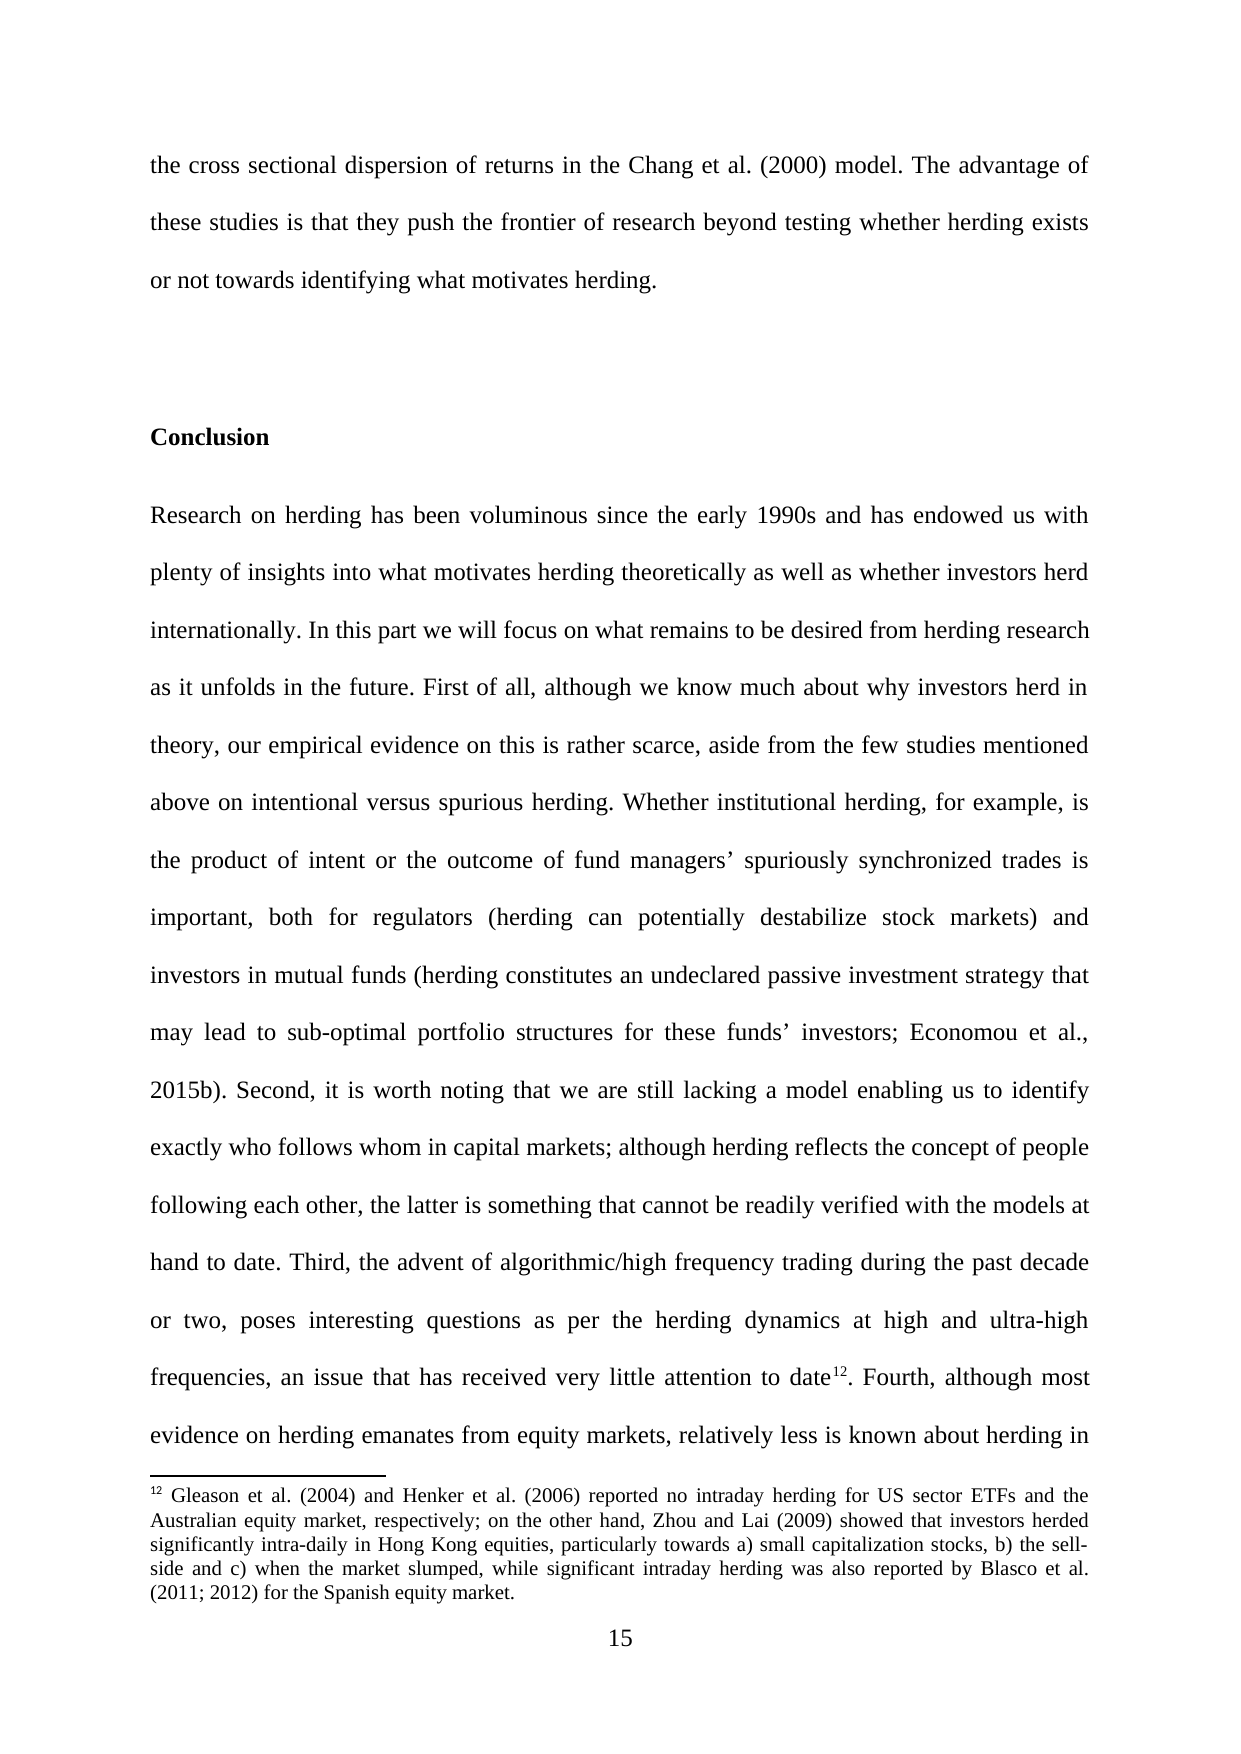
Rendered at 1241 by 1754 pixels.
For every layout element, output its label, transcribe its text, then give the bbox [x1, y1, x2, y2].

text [150, 150, 1090, 294]
text Conclusion [150, 422, 1090, 450]
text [150, 500, 1090, 1449]
